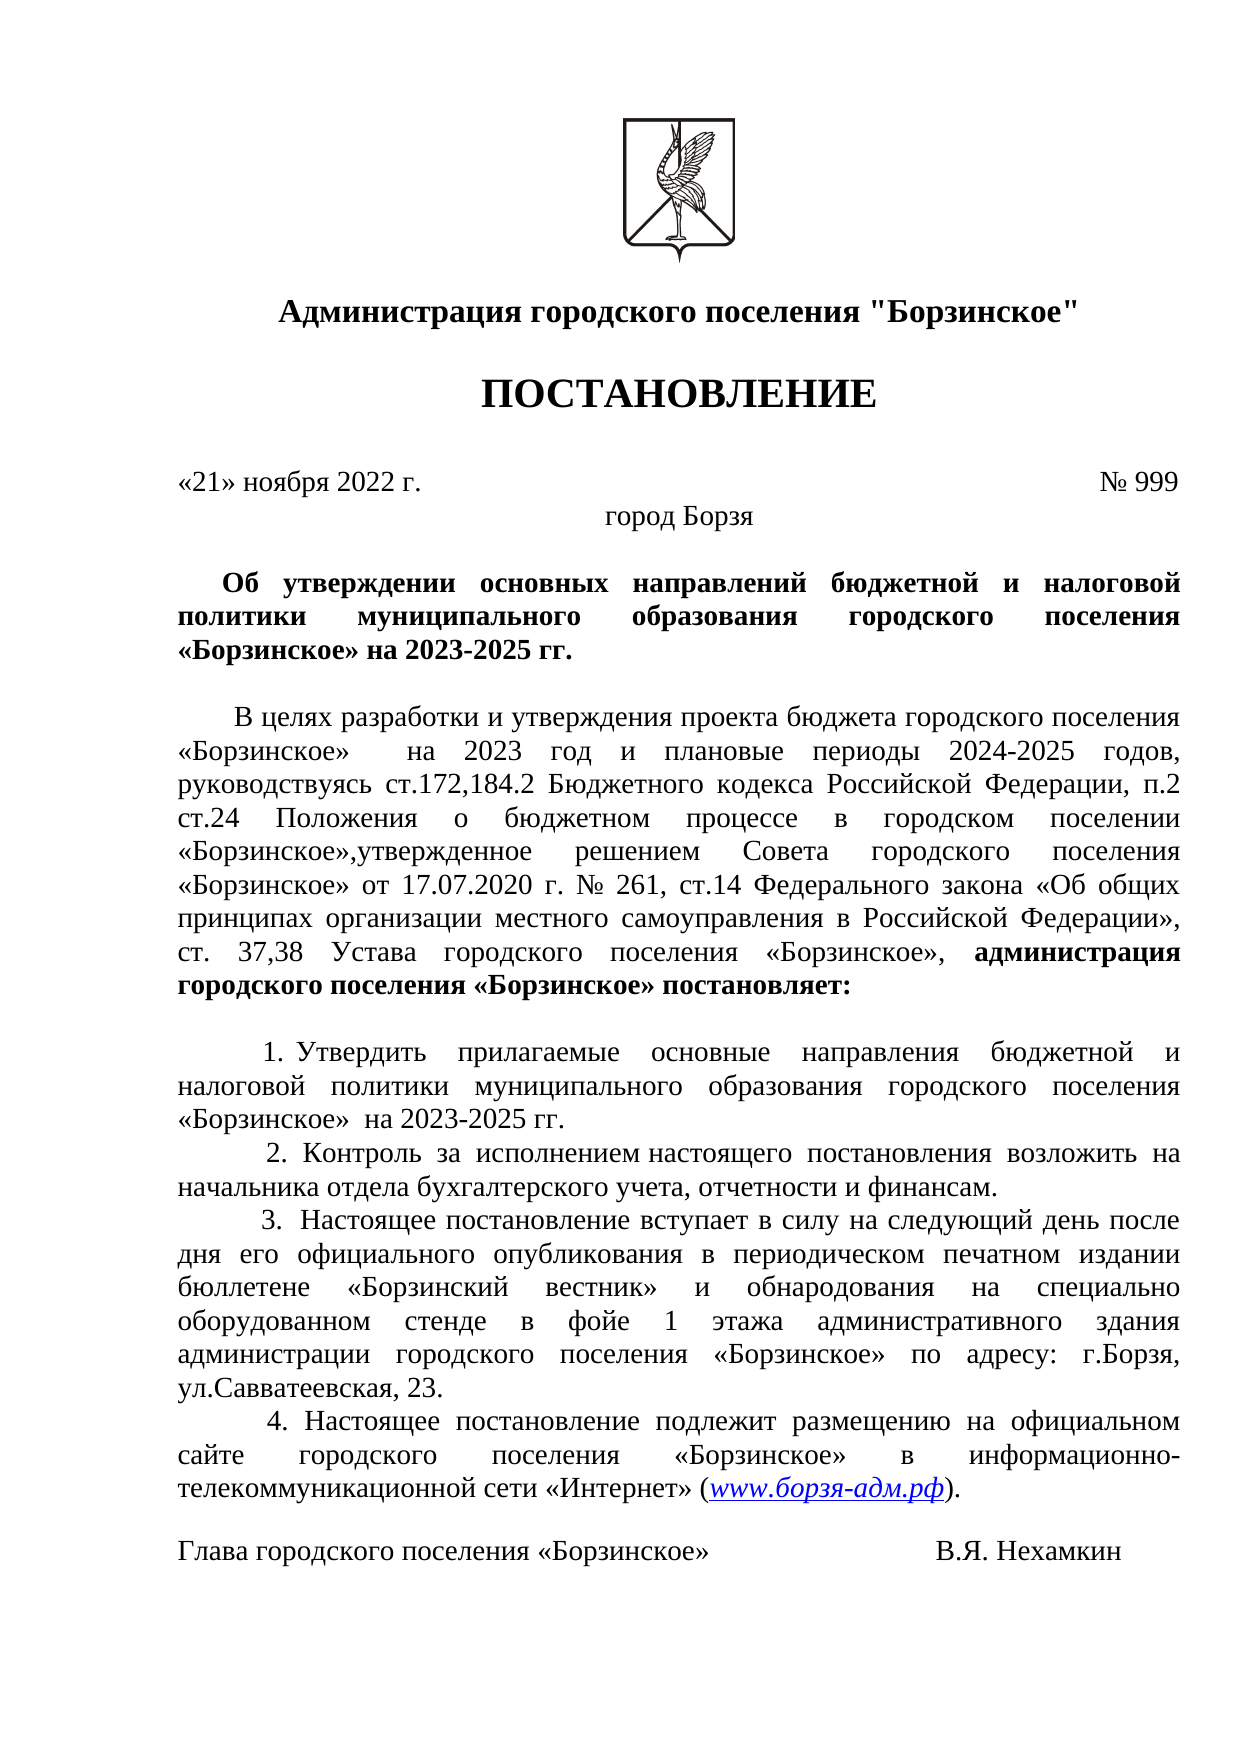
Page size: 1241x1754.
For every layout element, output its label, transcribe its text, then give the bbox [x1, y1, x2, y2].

picture [623, 118, 735, 263]
text ПОСТАНОВЛЕНИЕ [177, 368, 1181, 416]
text «21» ноября 2022 г. № 999 [177, 464, 1181, 498]
text 2. Контроль за исполнением настоящего постановления возложить на начальника отдела бухгалтерского учета, отчетности и финансам. [177, 1135, 1181, 1202]
text 3. Настоящее постановление вступает в силу на следующий день после дня его официального опубликования в периодическом печатном издании бюллетене «Борзинский вестник» и обнародования на специально оборудованном стенде в фойе 1 этажа административного здания администрации городского поселения «Борзинское» по адресу: г.Борзя, ул.Савватеевская, 23. [177, 1202, 1181, 1403]
text Глава городского поселения «Борзинское» В.Я. Нехамкин [177, 1533, 1181, 1566]
text Администрация городского поселения "Борзинское" [177, 292, 1181, 330]
text В целях разработки и утверждения проекта бюджета городского поселения «Борзинское» на 2023 год и плановые периоды 2024-2025 годов, руководствуясь ст.172,184.2 Бюджетного кодекса Российской Федерации, п.2 ст.24 Положения о бюджетном процессе в городском поселении «Борзинское»,утвержденное решением Совета городского поселения «Борзинское» от 17.07.2020 г. № 261, ст.14 Федерального закона «Об общих принципах организации местного самоуправления в Российской Федерации», ст. 37,38 Устава городского поселения «Борзинское», администрация городского поселения «Борзинское» постановляет: [177, 699, 1181, 1001]
text 4. Настоящее постановление подлежит размещению на официальном сайте городского поселения «Борзинское» в информационно-телекоммуникационной сети «Интернет» (www.борзя-адм.рф). [177, 1403, 1181, 1504]
list Утвердить прилагаемые основные направления бюджетной и налоговой политики муниципального образования городского поселения «Борзинское» на 2023-2025 гг. [177, 1034, 1181, 1135]
text город Борзя [177, 498, 1181, 531]
text Об утверждении основных направлений бюджетной и налоговой политики муниципального образования городского поселения «Борзинское» на 2023-2025 гг. [177, 565, 1181, 666]
